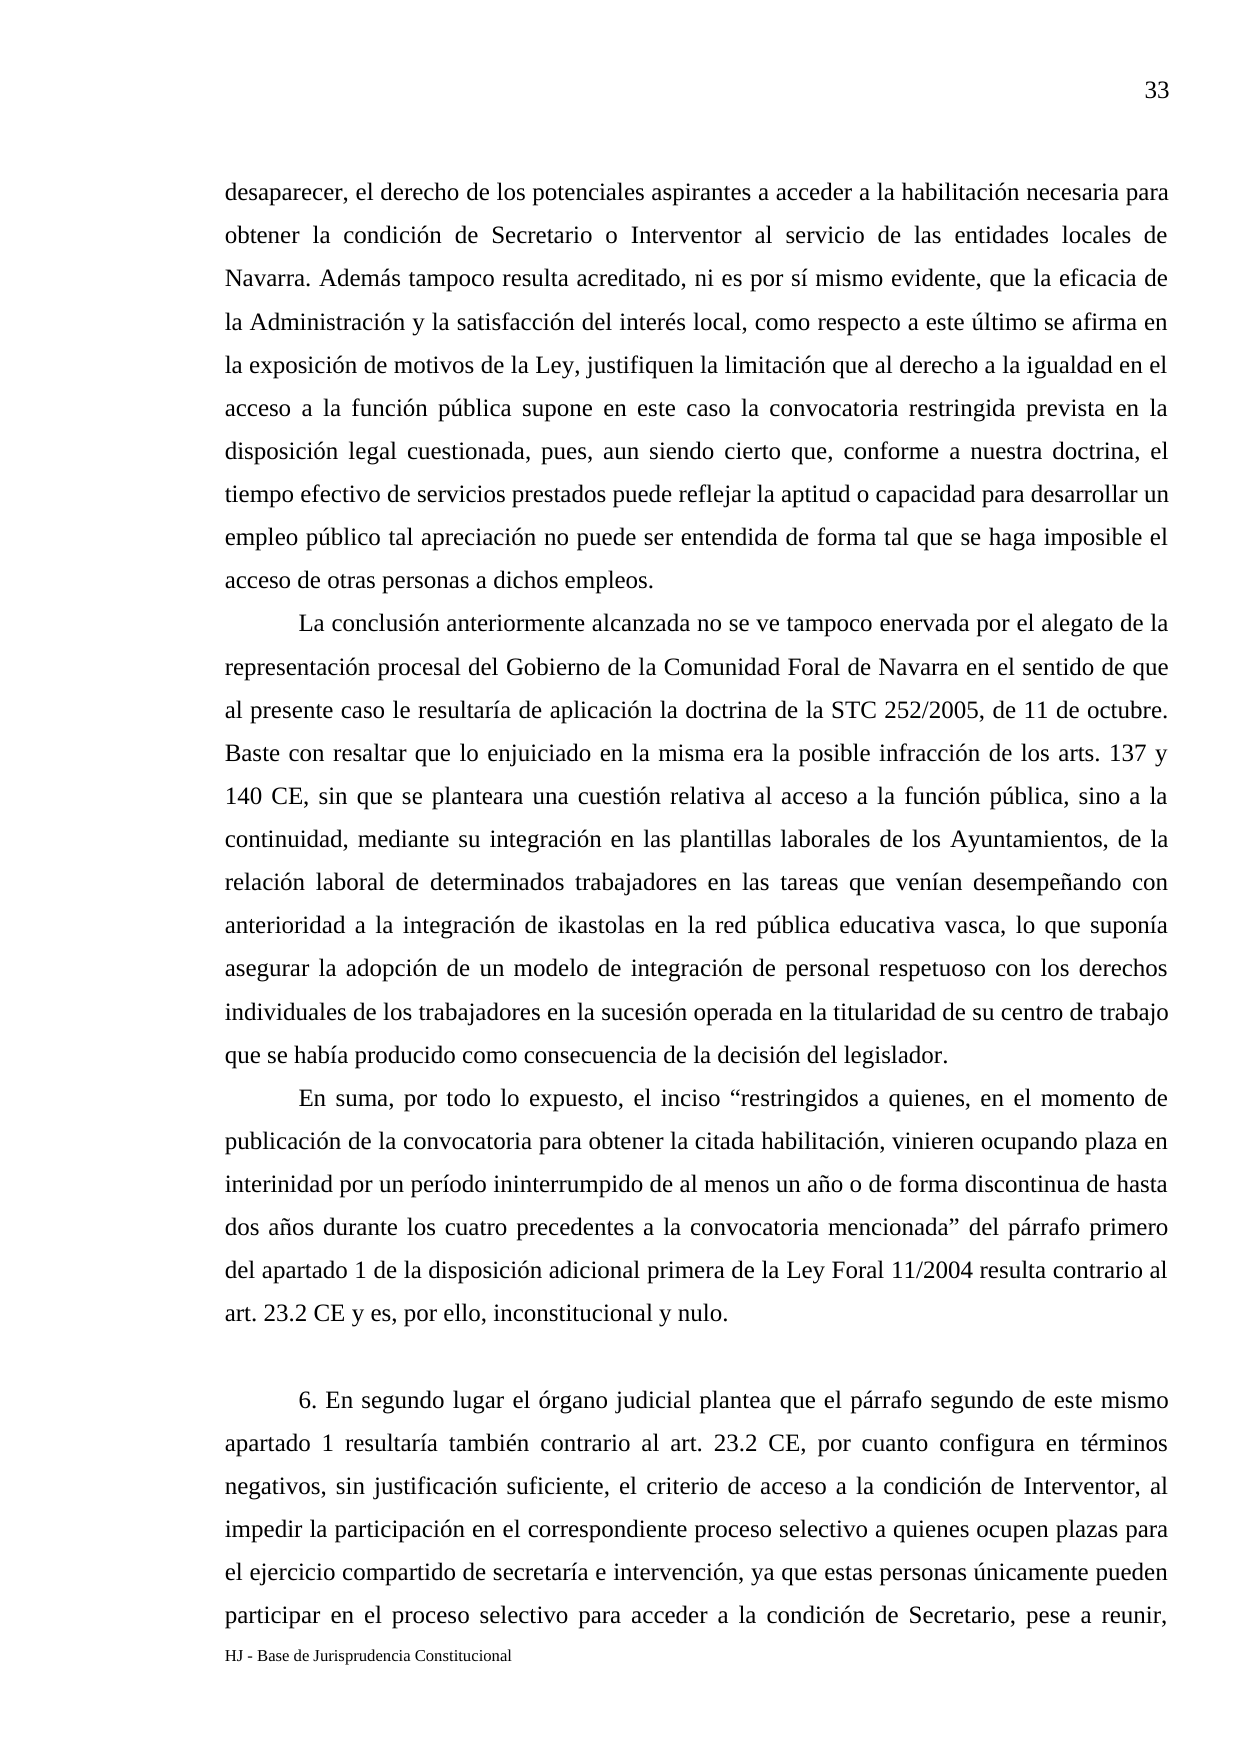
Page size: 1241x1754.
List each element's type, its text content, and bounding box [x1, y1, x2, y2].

text La conclusión anteriormente alcanzada no se ve tampoco enervada por el alegato de la representación procesal del Gobierno de la Comunidad Foral de Navarra en el sentido de que al presente caso le resultaría de aplicación la doctrina de la STC 252/2005, de 11 de octubre. Baste con resaltar que lo enjuiciado en la misma era la posible infracción de los arts. 137 y 140 CE, sin que se planteara una cuestión relativa al acceso a la función pública, sino a la continuidad, mediante su integración en las plantillas laborales de los Ayuntamientos, de la relación laboral de determinados trabajadores en las tareas que venían desempeñando con anterioridad a la integración de ikastolas en la red pública educativa vasca, lo que suponía asegurar la adopción de un modelo de integración de personal respetuoso con los derechos individuales de los trabajadores en la sucesión operada en la titularidad de su centro de trabajo que se había producido como consecuencia de la decisión del legislador. [224, 608, 1169, 1068]
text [224, 177, 1169, 594]
text En suma, por todo lo expuesto, el inciso “restringidos a quienes, en el momento de publicación de la convocatoria para obtener la citada habilitación, vinieren ocupando plaza en interinidad por un período ininterrumpido de al menos un año o de forma discontinua de hasta dos años durante los cuatro precedentes a la convocatoria mencionada” del párrafo primero del apartado 1 de la disposición adicional primera de la Ley Foral 11/2004 resulta contrario al art. 23.2 CE y es, por ello, inconstitucional y nulo. [224, 1083, 1169, 1327]
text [224, 1385, 1169, 1629]
